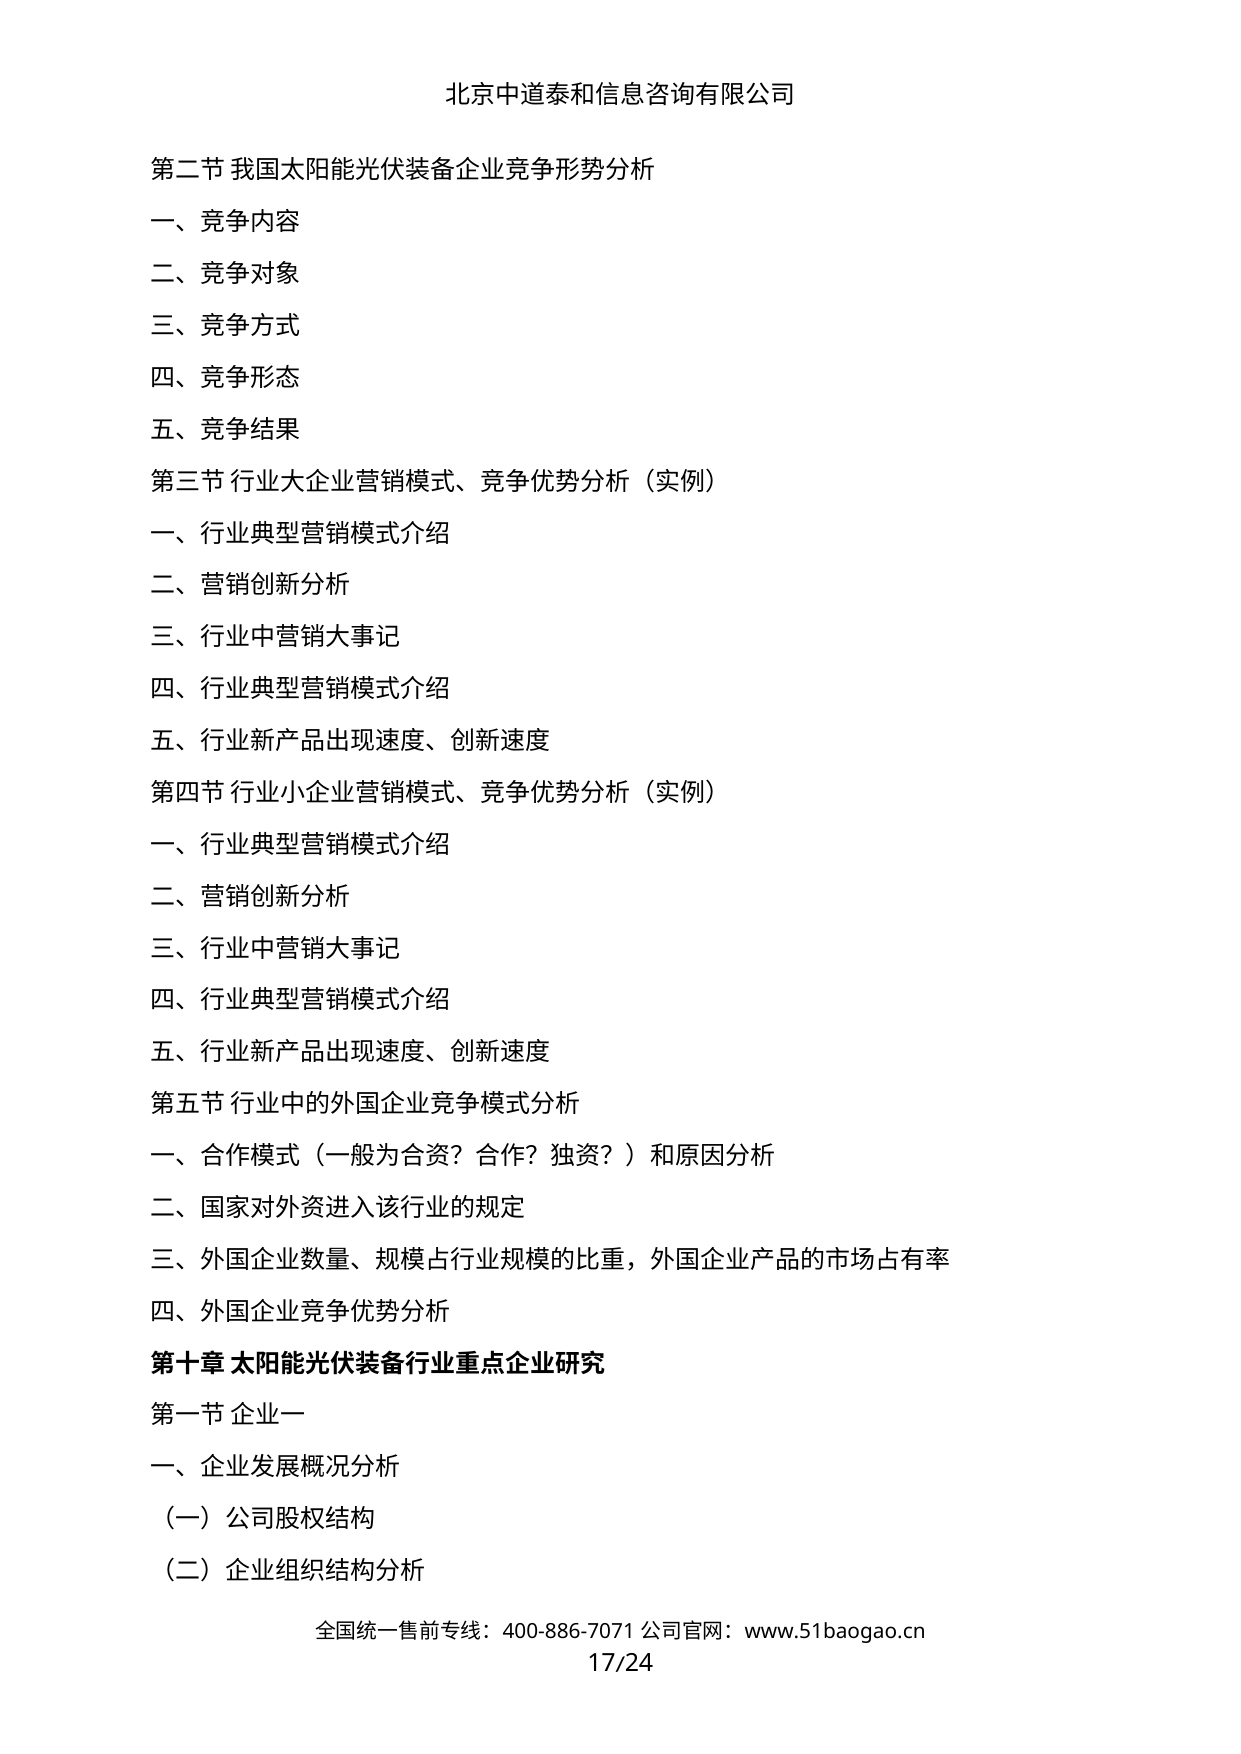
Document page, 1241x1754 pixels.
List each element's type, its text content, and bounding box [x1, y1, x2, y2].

text 第十章 太阳能光伏装备行业重点企业研究 [150, 1343, 1090, 1379]
text （二）企业组织结构分析 [150, 1551, 1090, 1587]
text 二、国家对外资进入该行业的规定 [150, 1187, 1090, 1224]
text 五、行业新产品出现速度、创新速度 [150, 721, 1090, 757]
text 三、行业中营销大事记 [150, 617, 1090, 653]
text 第四节 行业小企业营销模式、竞争优势分析（实例） [150, 772, 1090, 809]
text 四、行业典型营销模式介绍 [150, 980, 1090, 1016]
text 三、竞争方式 [150, 306, 1090, 342]
text 四、竞争形态 [150, 357, 1090, 394]
text 一、合作模式（一般为合资？合作？独资？）和原因分析 [150, 1136, 1090, 1172]
text 四、外国企业竞争优势分析 [150, 1291, 1090, 1327]
text （一）公司股权结构 [150, 1499, 1090, 1535]
text 第二节 我国太阳能光伏装备企业竞争形势分析 [150, 150, 1090, 186]
text 二、营销创新分析 [150, 876, 1090, 912]
text 二、营销创新分析 [150, 565, 1090, 601]
text 三、外国企业数量、规模占行业规模的比重，外国企业产品的市场占有率 [150, 1239, 1090, 1276]
text 第一节 企业一 [150, 1395, 1090, 1431]
text 二、竞争对象 [150, 254, 1090, 290]
text 一、行业典型营销模式介绍 [150, 824, 1090, 861]
text 五、行业新产品出现速度、创新速度 [150, 1032, 1090, 1068]
text 一、行业典型营销模式介绍 [150, 513, 1090, 549]
text 第五节 行业中的外国企业竞争模式分析 [150, 1084, 1090, 1120]
text 第三节 行业大企业营销模式、竞争优势分析（实例） [150, 461, 1090, 497]
text 三、行业中营销大事记 [150, 928, 1090, 964]
text 一、企业发展概况分析 [150, 1447, 1090, 1483]
text 一、竞争内容 [150, 202, 1090, 238]
text 四、行业典型营销模式介绍 [150, 669, 1090, 705]
text 五、竞争结果 [150, 409, 1090, 446]
